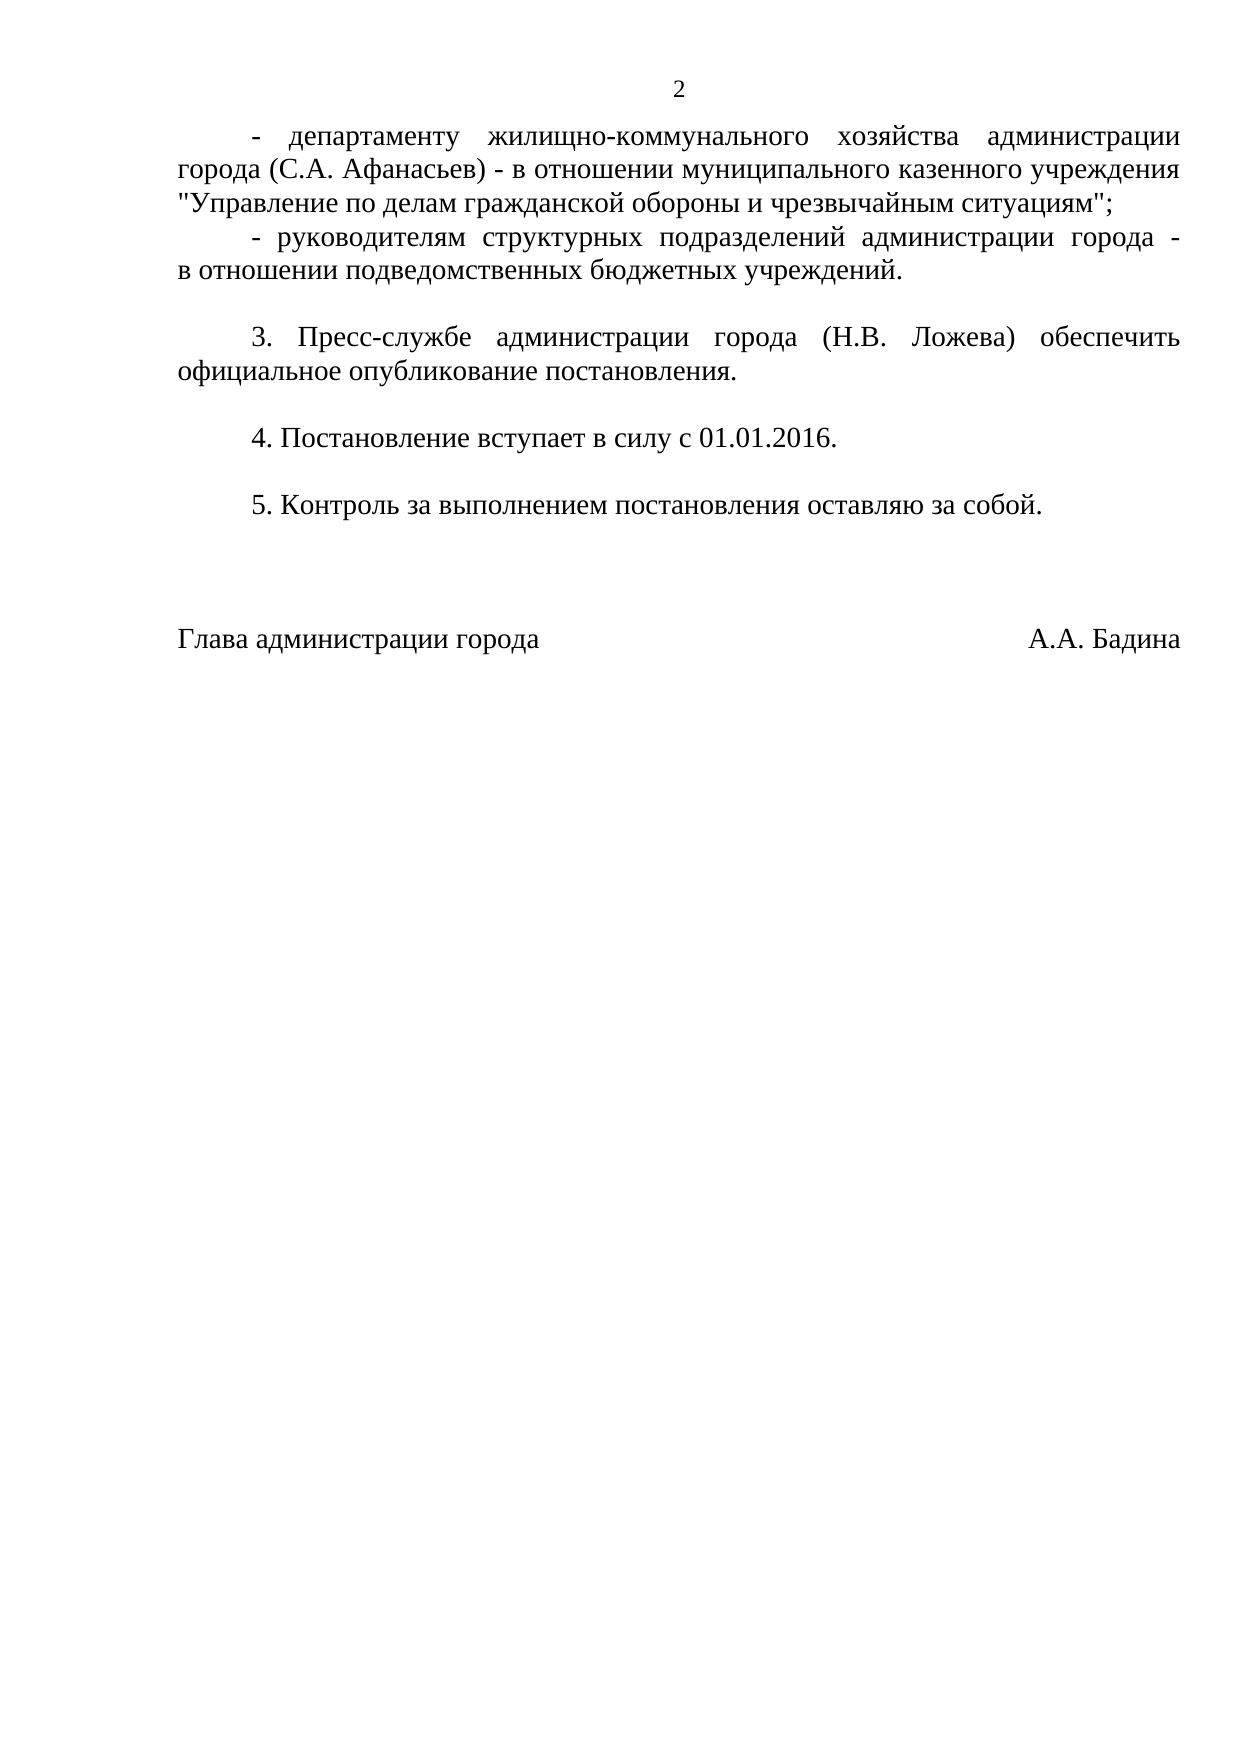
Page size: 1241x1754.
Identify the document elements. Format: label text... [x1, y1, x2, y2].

text - руководителям структурных подразделений администрации города - в отношении подведомственных бюджетных учреждений. [177, 219, 1181, 286]
text - департаменту жилищно-коммунального хозяйства администрации города (С.А. Афанасьев) - в отношении муниципального казенного учреждения "Управление по делам гражданской обороны и чрезвычайным ситуациям"; [177, 118, 1181, 219]
text 4. Постановление вступает в силу с 01.01.2016. [177, 420, 1181, 453]
text 5. Контроль за выполнением постановления оставляю за собой. [177, 487, 1181, 521]
text Глава администрации города А.А. Бадина [177, 621, 1181, 655]
text 3. Пресс-службе администрации города (Н.В. Ложева) обеспечить официальное опубликование постановления. [177, 319, 1181, 386]
